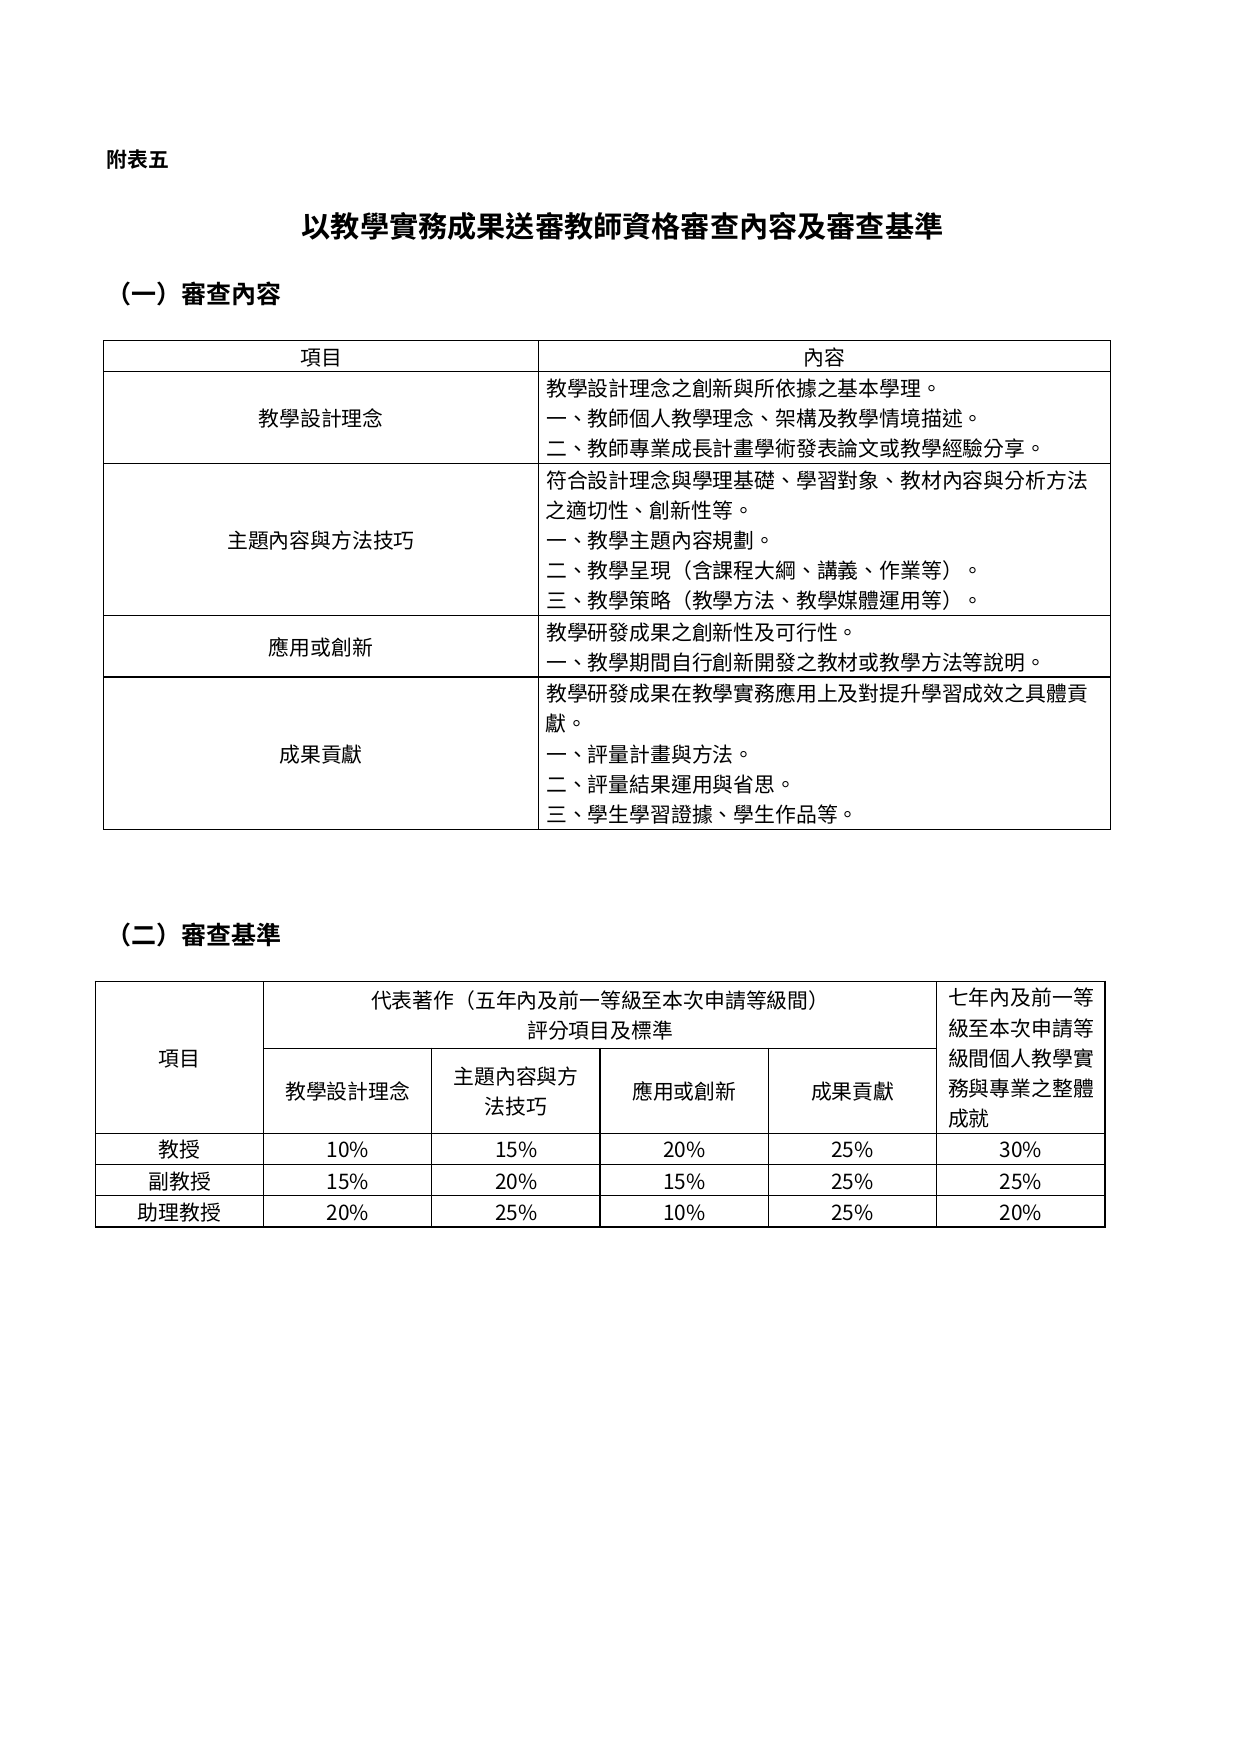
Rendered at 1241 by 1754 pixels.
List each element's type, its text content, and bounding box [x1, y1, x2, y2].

table_cell 25% [937, 1165, 1104, 1195]
table_cell 成果貢獻 [104, 678, 538, 828]
table_cell 教授 [96, 1134, 263, 1164]
table_cell 30% [937, 1134, 1104, 1164]
table_cell 符合設計理念與學理基礎、學習對象、教材內容與分析方法之適切性、創新性等。 一、教學主題內容規劃。 二、教學呈現（含課程大綱、講義、作業等）。 三、教學策略（教學方法、教學媒體運用等）。 [539, 464, 1110, 615]
text 以教學實務成果送審教師資格審查內容及審查基準 [106, 203, 1138, 245]
table_header 內容 [539, 341, 1110, 371]
table_cell 主題內容與方法技巧 [432, 1049, 599, 1133]
table_cell 20% [937, 1196, 1104, 1226]
table_header 項目 [96, 982, 263, 1133]
table_cell 成果貢獻 [769, 1049, 936, 1133]
table_cell 20% [432, 1165, 599, 1195]
text （二）審查基準 [106, 915, 1138, 951]
table_cell 15% [264, 1165, 431, 1195]
table_header 七年內及前一等級至本次申請等級間個人教學實務與專業之整體成就 [937, 982, 1104, 1133]
table_cell 15% [601, 1165, 768, 1195]
table_cell 25% [769, 1165, 936, 1195]
table_cell 應用或創新 [104, 616, 538, 676]
table_cell 教學研發成果在教學實務應用上及對提升學習成效之具體貢獻。 一、評量計畫與方法。 二、評量結果運用與省思。 三、學生學習證據、學生作品等。 [539, 678, 1110, 828]
table_cell 10% [264, 1134, 431, 1164]
table_cell 教學設計理念 [264, 1049, 431, 1133]
table_cell 教學設計理念之創新與所依據之基本學理。 一、教師個人教學理念、架構及教學情境描述。 二、教師專業成長計畫學術發表論文或教學經驗分享。 [539, 372, 1110, 463]
table_cell 10% [601, 1196, 768, 1226]
table_cell 助理教授 [96, 1196, 263, 1226]
table_header 代表著作（五年內及前一等級至本次申請等級間） 評分項目及標準 [264, 982, 936, 1048]
table_cell 25% [432, 1196, 599, 1226]
table_cell 20% [264, 1196, 431, 1226]
table_cell 教學設計理念 [104, 372, 538, 463]
table_cell 25% [769, 1196, 936, 1226]
table_cell 副教授 [96, 1165, 263, 1195]
table_cell 20% [601, 1134, 768, 1164]
table_cell 15% [432, 1134, 599, 1164]
text （一）審查內容 [106, 274, 1138, 311]
table_cell 主題內容與方法技巧 [104, 464, 538, 615]
table_cell 教學研發成果之創新性及可行性。 一、教學期間自行創新開發之教材或教學方法等說明。 [539, 616, 1110, 676]
table_cell 應用或創新 [601, 1049, 768, 1133]
text 附表五 [106, 144, 1138, 174]
table_header 項目 [104, 341, 538, 371]
table_cell 25% [769, 1134, 936, 1164]
